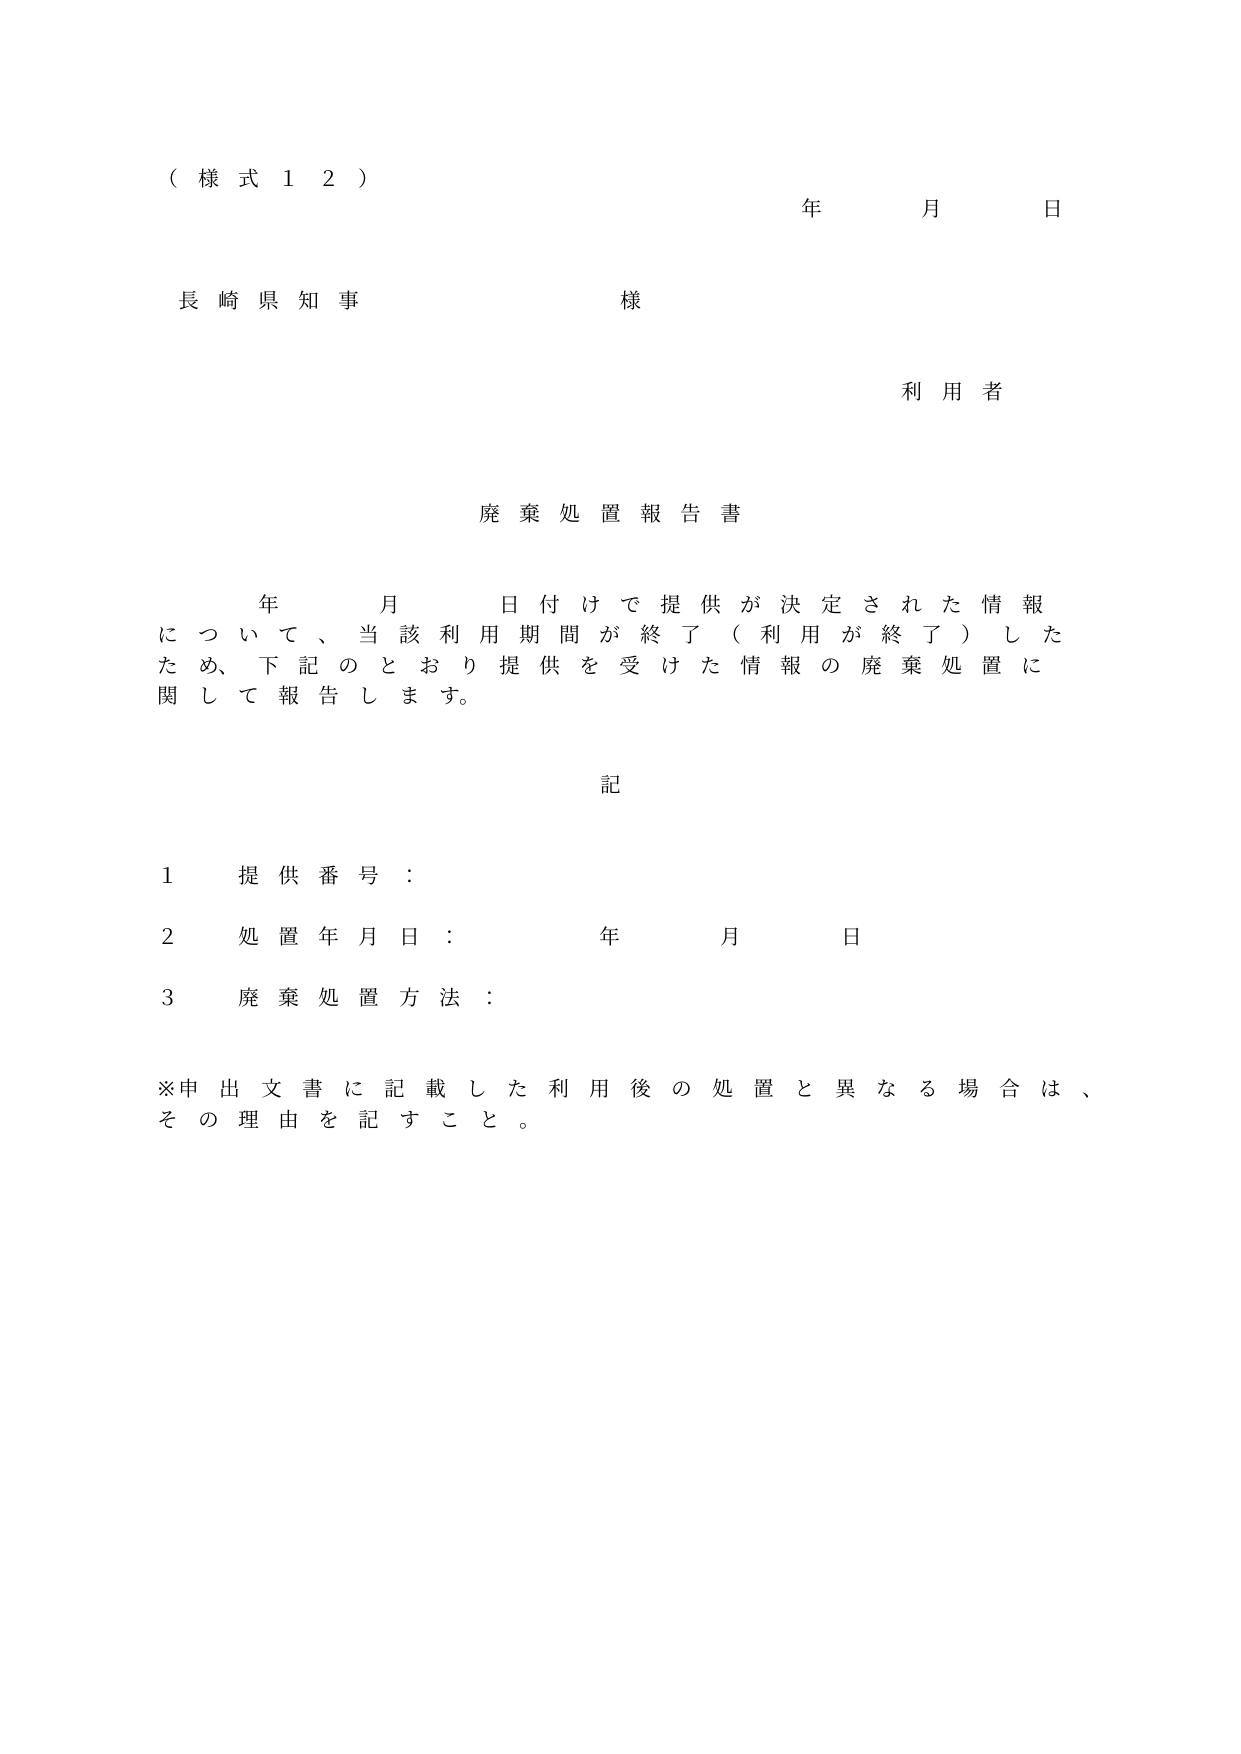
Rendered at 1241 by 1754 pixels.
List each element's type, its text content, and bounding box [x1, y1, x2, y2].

text 利用者 [158, 375, 1022, 406]
text ※申出文書に記載した利用後の処置と異なる場合は、その理由を記すこと。 [158, 1073, 1082, 1133]
text ２ 処置年月日： 年 月 日 [158, 921, 1082, 951]
text 年 月 日付けで提供が決定された情報について、当該利用期間が終了（利用が終了）したため、下記のとおり提供を受けた情報の廃棄処置に関して報告します。 [158, 588, 1082, 710]
text （様式１２） [158, 162, 1082, 193]
text ３ 廃棄処置方法： [158, 981, 1082, 1012]
text 長崎県知事 様 [158, 284, 1082, 314]
subtitle 記 [158, 768, 1082, 799]
text 廃棄処置報告書 [158, 497, 1082, 527]
text 年 月 日 [158, 193, 1082, 223]
text １ 提供番号： [158, 860, 1082, 890]
